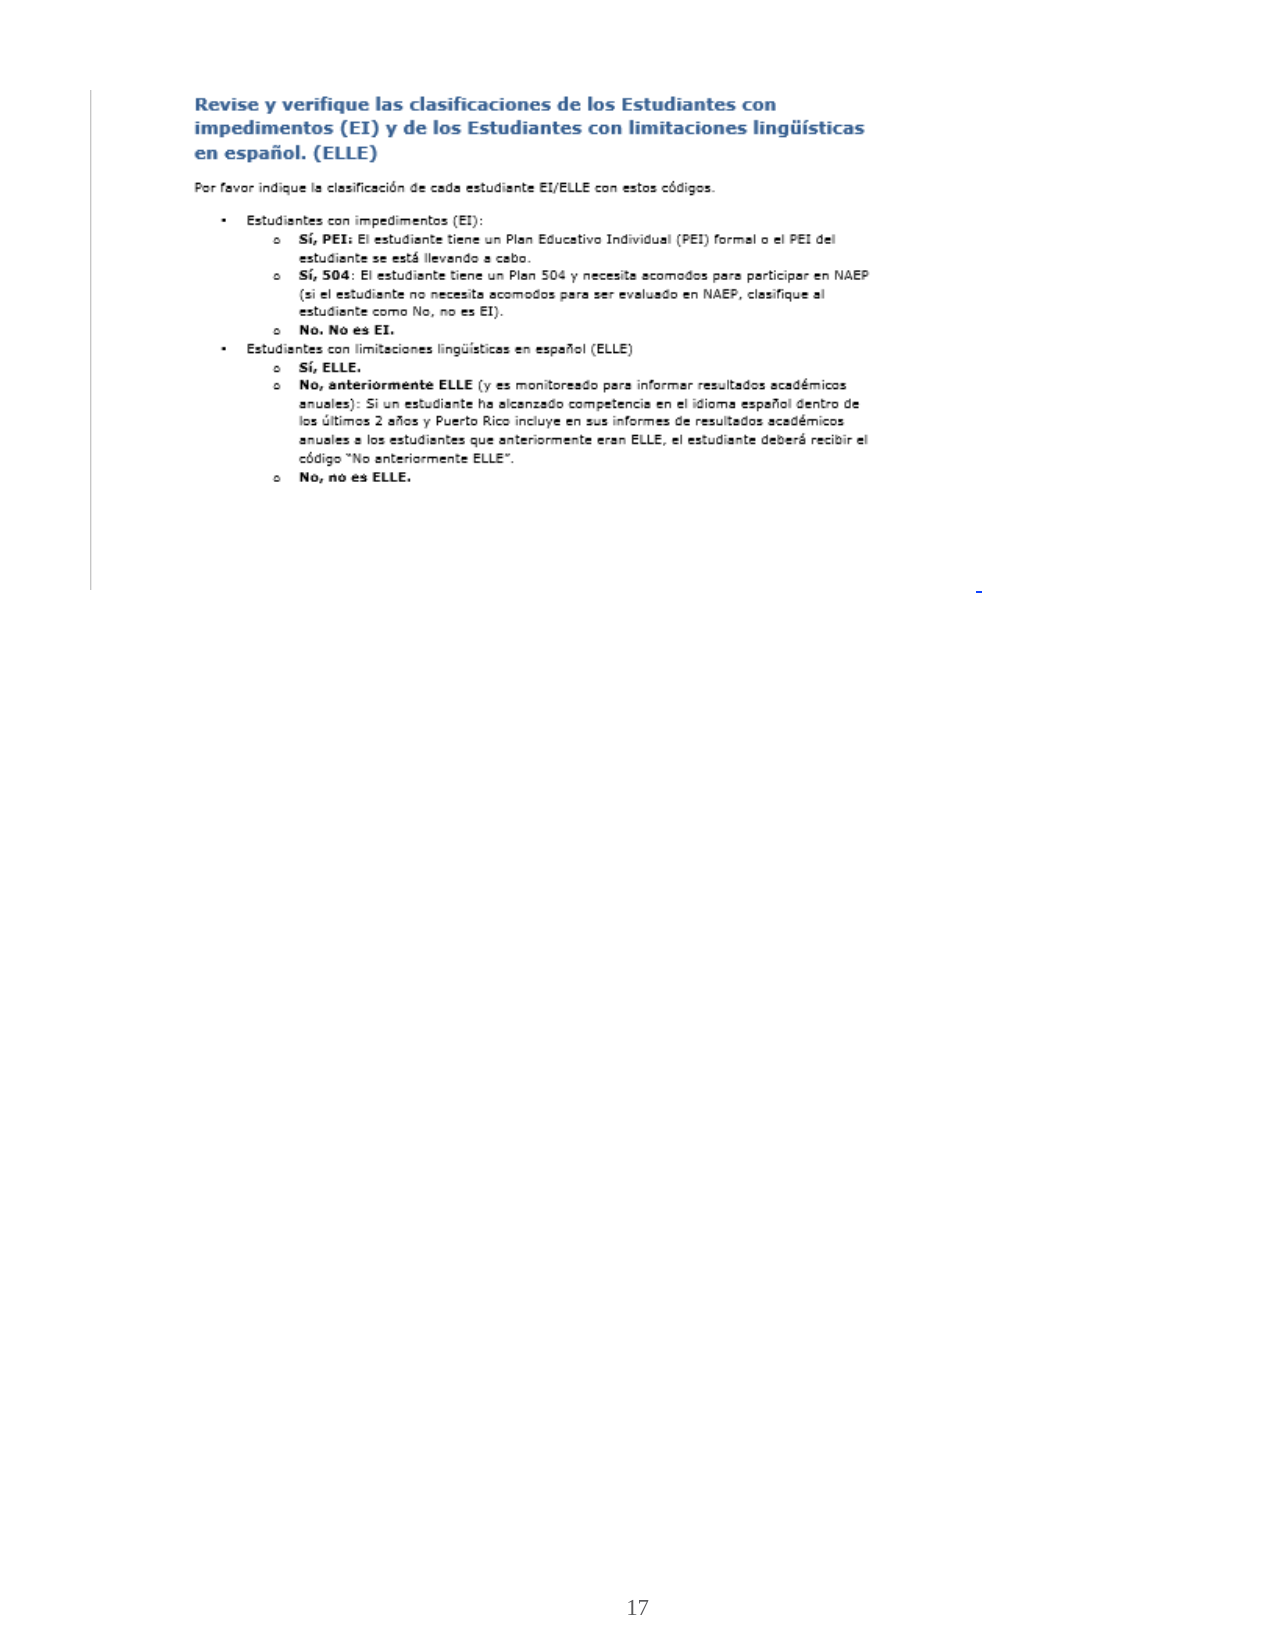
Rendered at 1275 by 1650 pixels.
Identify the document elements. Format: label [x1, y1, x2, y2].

picture [90, 90, 976, 590]
